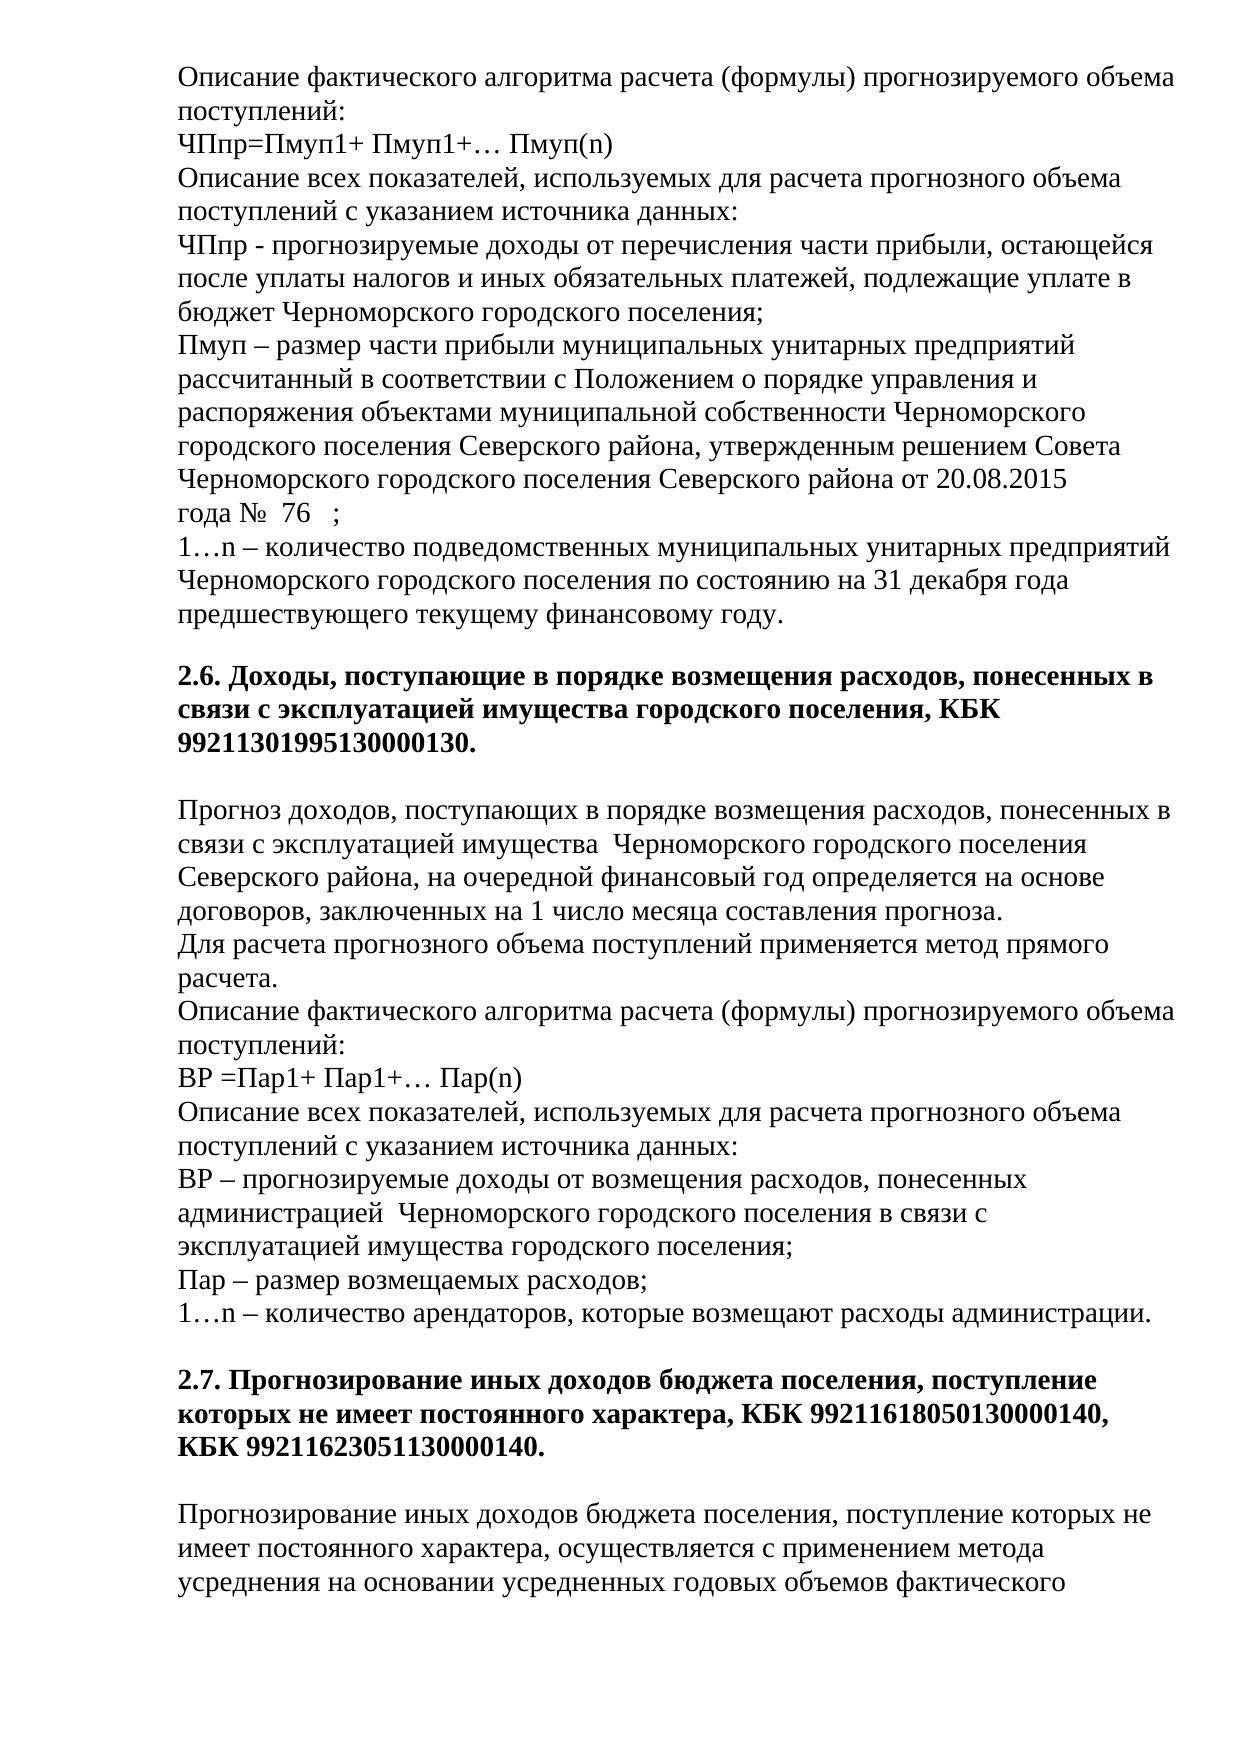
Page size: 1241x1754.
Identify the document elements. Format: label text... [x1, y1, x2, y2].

text 2.7. Прогнозирование иных доходов бюджета поселения, поступление которых не имеет постоянного характера, КБК 99211618050130000140, КБК 99211623051130000140. [177, 1362, 1176, 1463]
text 1…n – количество подведомственных муниципальных унитарных предприятий Черноморского городского поселения по состоянию на 31 декабря года предшествующего текущему финансовому году. [177, 529, 1176, 629]
text Описание фактического алгоритма расчета (формулы) прогнозируемого объема поступлений: [177, 59, 1176, 126]
text Описание фактического алгоритма расчета (формулы) прогнозируемого объема поступлений: [177, 993, 1176, 1061]
text ВР =Пар1+ Пар1+… Пар(n) [177, 1061, 1176, 1094]
text Для расчета прогнозного объема поступлений применяется метод прямого расчета. [177, 926, 1176, 993]
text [177, 1497, 1176, 1597]
text Пмуп – размер части прибыли муниципальных унитарных предприятий рассчитанный в соответствии с Положением о порядке управления и распоряжения объектами муниципальной собственности Черноморского городского поселения Северского района, утвержденным решением Совета Черноморского городского поселения Северского района от 20.08.2015 года № 76 ; [177, 327, 1176, 529]
text Прогноз доходов, поступающих в порядке возмещения расходов, понесенных в связи с эксплуатацией имущества Черноморского городского поселения Северского района, на очередной финансовый год определяется на основе договоров, заключенных на 1 число месяца составления прогноза. [177, 792, 1176, 926]
text 1…n – количество арендаторов, которые возмещают расходы администрации. [177, 1295, 1176, 1329]
text ЧПпр - прогнозируемые доходы от перечисления части прибыли, остающейся после уплаты налогов и иных обязательных платежей, подлежащие уплате в бюджет Черноморского городского поселения; [177, 227, 1176, 327]
text Описание всех показателей, используемых для расчета прогнозного объема поступлений с указанием источника данных: [177, 160, 1176, 227]
text ВР – прогнозируемые доходы от возмещения расходов, понесенных администрацией Черноморского городского поселения в связи с эксплуатацией имущества городского поселения; [177, 1161, 1176, 1262]
text 2.6. Доходы, поступающие в порядке возмещения расходов, понесенных в связи с эксплуатацией имущества городского поселения, КБК 99211301995130000130. [177, 658, 1176, 759]
text ЧПпр=Пмуп1+ Пмуп1+… Пмуп(n) [177, 126, 1176, 160]
text Описание всех показателей, используемых для расчета прогнозного объема поступлений с указанием источника данных: [177, 1094, 1176, 1161]
text Пар – размер возмещаемых расходов; [177, 1262, 1176, 1295]
